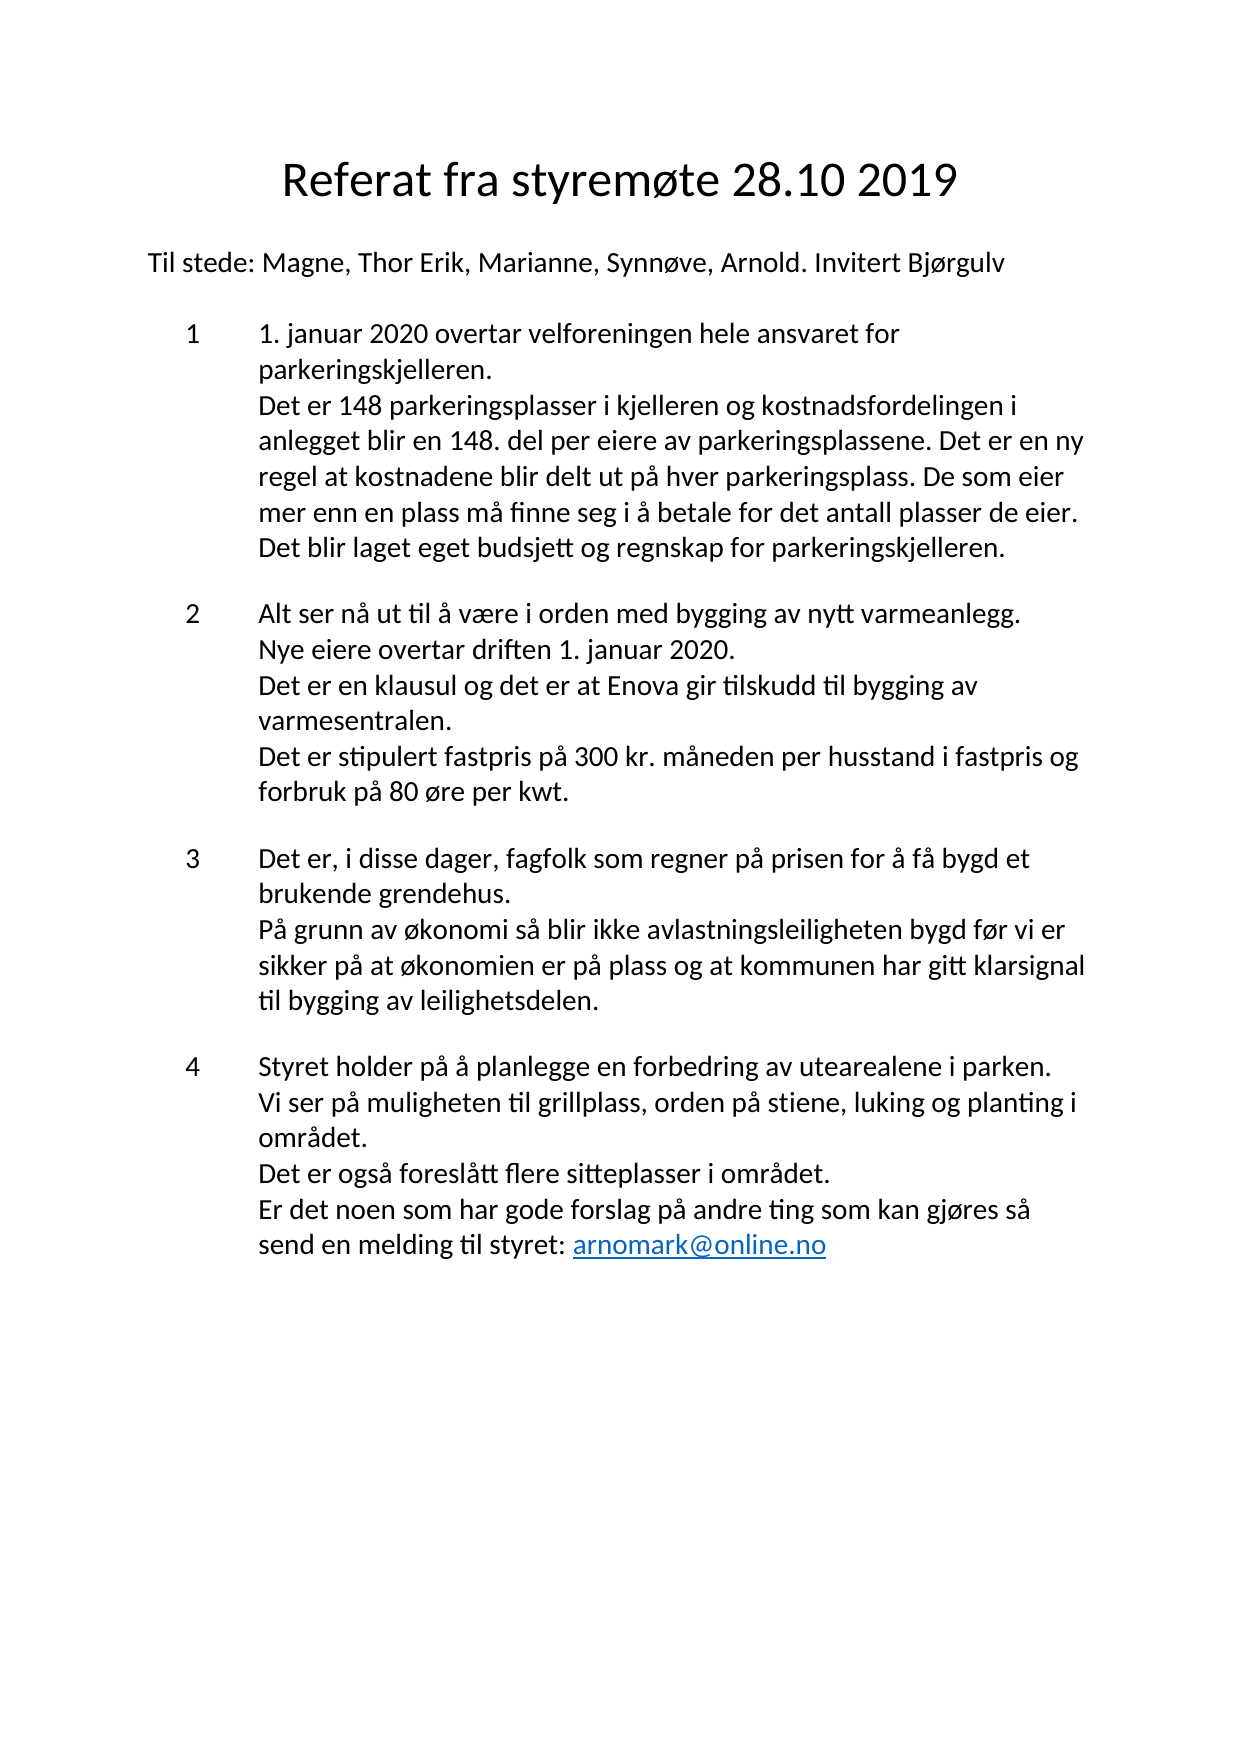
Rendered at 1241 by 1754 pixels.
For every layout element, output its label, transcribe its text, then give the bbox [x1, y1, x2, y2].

list Alt ser nå ut til å være i orden med bygging av nytt varmeanlegg. Nye eiere overtar driften 1. januar 2020. Det er en klausul og det er at Enova gir tilskudd til bygging av varmesentralen. Det er stipulert fastpris på 300 kr. måneden per husstand i fastpris og forbruk på 80 øre per kwt. [185, 595, 1093, 840]
list Styret holder på å planlegge en forbedring av utearealene i parken. Vi ser på muligheten til grillplass, orden på stiene, luking og planting i området. Det er også foreslått flere sitteplasser i området. Er det noen som har gode forslag på andre ting som kan gjøres så send en melding til styret: arnomark@online.no [185, 1048, 1093, 1262]
text Referat fra styremøte 28.10 2019 [148, 148, 1093, 209]
list Det er, i disse dager, fagfolk som regner på prisen for å få bygd et brukende grendehus. På grunn av økonomi så blir ikke avlastningsleiligheten bygd før vi er sikker på at økonomien er på plass og at kommunen har gitt klarsignal til bygging av leilighetsdelen. [185, 840, 1093, 1048]
list 1. januar 2020 overtar velforeningen hele ansvaret for parkeringskjelleren. Det er 148 parkeringsplasser i kjelleren og kostnadsfordelingen i anlegget blir en 148. del per eiere av parkeringsplassene. Det er en ny regel at kostnadene blir delt ut på hver parkeringsplass. De som eier mer enn en plass må finne seg i å betale for det antall plasser de eier. Det blir laget eget budsjett og regnskap for parkeringskjelleren. [185, 316, 1093, 595]
text Til stede: Magne, Thor Erik, Marianne, Synnøve, Arnold. Invitert Bjørgulv [148, 244, 1093, 280]
